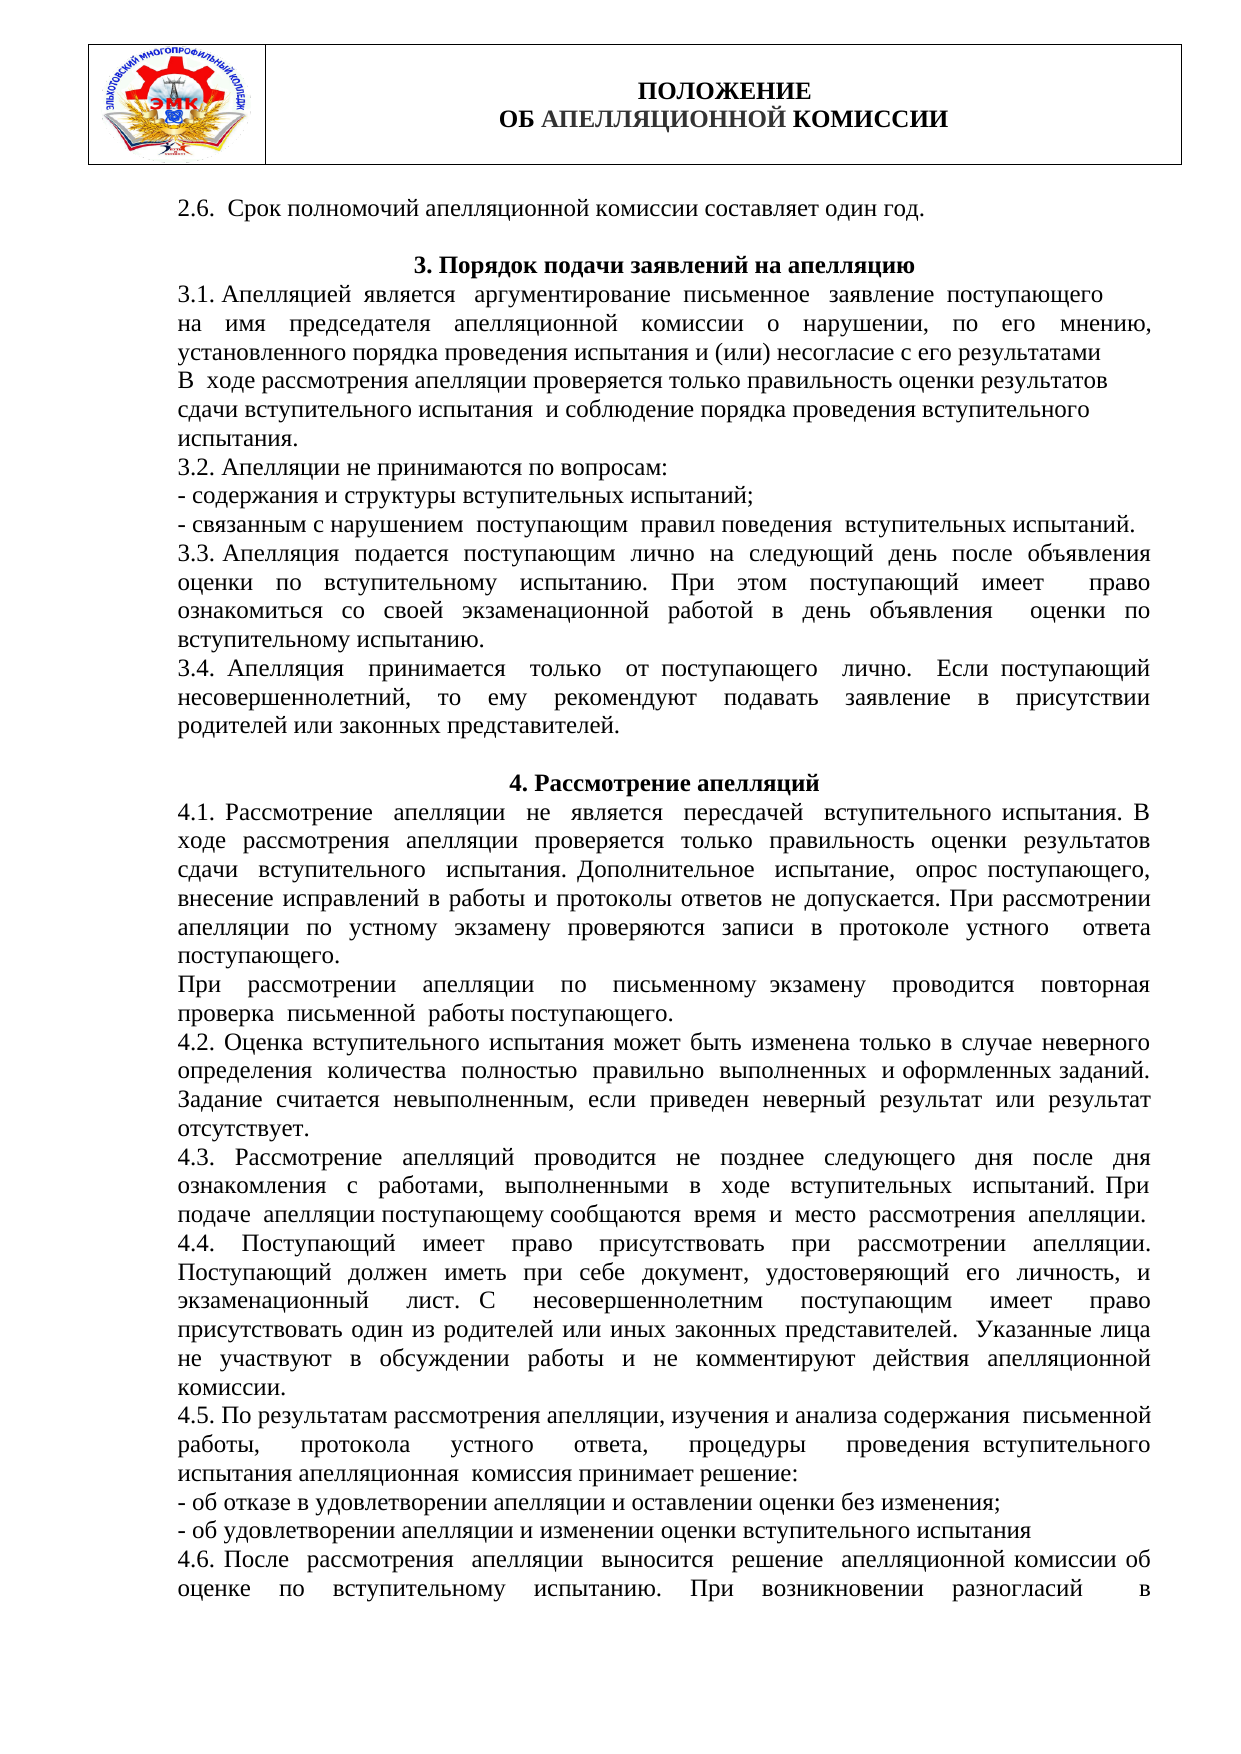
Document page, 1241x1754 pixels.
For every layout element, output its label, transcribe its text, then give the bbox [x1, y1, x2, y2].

text 2.6. Срок полномочий апелляционной комиссии составляет один год. [177, 193, 1152, 222]
text В ходе рассмотрения апелляции проверяется только правильность оценки результатов [177, 365, 1152, 394]
text 3.3. Апелляция подается поступающим лично на следующий день после объявления оценки по вступительному испытанию. При этом поступающий имеет право ознакомиться со своей экзаменационной работой в день объявления оценки по вступительному испытанию. [177, 538, 1152, 653]
text - об отказе в удовлетворении апелляции и оставлении оценки без изменения; [177, 1487, 1152, 1515]
text - об удовлетворении апелляции и изменении оценки вступительного испытания [177, 1515, 1152, 1544]
text 3.1. Апелляцией является аргументирование письменное заявление поступающего [177, 279, 1152, 308]
picture [99, 45, 251, 164]
text 4.1. Рассмотрение апелляции не является пересдачей вступительного испытания. В ходе рассмотрения апелляции проверяется только правильность оценки результатов сдачи вступительного испытания. Дополнительное испытание, опрос поступающего, внесение исправлений в работы и протоколы ответов не допускается. При рассмотрении апелляции по устному экзамену проверяются записи в протоколе устного ответа поступающего. [177, 797, 1152, 969]
text на имя председателя апелляционной комиссии о нарушении, по его мнению, установленного порядка проведения испытания и (или) несогласие с его результатами [177, 308, 1152, 365]
text сдачи вступительного испытания и соблюдение порядка проведения вступительного [177, 394, 1152, 423]
text 3.2. Апелляции не принимаются по вопросам: [177, 452, 1152, 480]
text 4. Рассмотрение апелляций [177, 768, 1152, 797]
text 3.4. Апелляция принимается только от поступающего лично. Если поступающий несовершеннолетний, то ему рекомендуют подавать заявление в присутствии родителей или законных представителей. [177, 653, 1152, 739]
text - связанным с нарушением поступающим правил поведения вступительных испытаний. [177, 509, 1152, 538]
text - содержания и структуры вступительных испытаний; [177, 480, 1152, 509]
text испытания. [177, 423, 1152, 452]
text 4.5. По результатам рассмотрения апелляции, изучения и анализа содержания письменной работы, протокола устного ответа, процедуры проведения вступительного испытания апелляционная комиссия принимает решение: [177, 1400, 1152, 1487]
text 4.2. Оценка вступительного испытания может быть изменена только в случае неверного определения количества полностью правильно выполненных и оформленных заданий. Задание считается невыполненным, если приведен неверный результат или результат отсутствует. [177, 1027, 1152, 1142]
text 4.4. Поступающий имеет право присутствовать при рассмотрении апелляции. Поступающий должен иметь при себе документ, удостоверяющий его личность, и экзаменационный лист. С несовершеннолетним поступающим имеет право присутствовать один из родителей или иных законных представителей. Указанные лица не участвуют в обсуждении работы и не комментируют действия апелляционной комиссии. [177, 1228, 1152, 1400]
text При рассмотрении апелляции по письменному экзамену проводится повторная проверка письменной работы поступающего. [177, 969, 1152, 1027]
text 4.3. Рассмотрение апелляций проводится не позднее следующего дня после дня ознакомления с работами, выполненными в ходе вступительных испытаний. При подаче апелляции поступающему сообщаются время и место рассмотрения апелляции. [177, 1142, 1152, 1228]
text 3. Порядок подачи заявлений на апелляцию [177, 250, 1152, 279]
